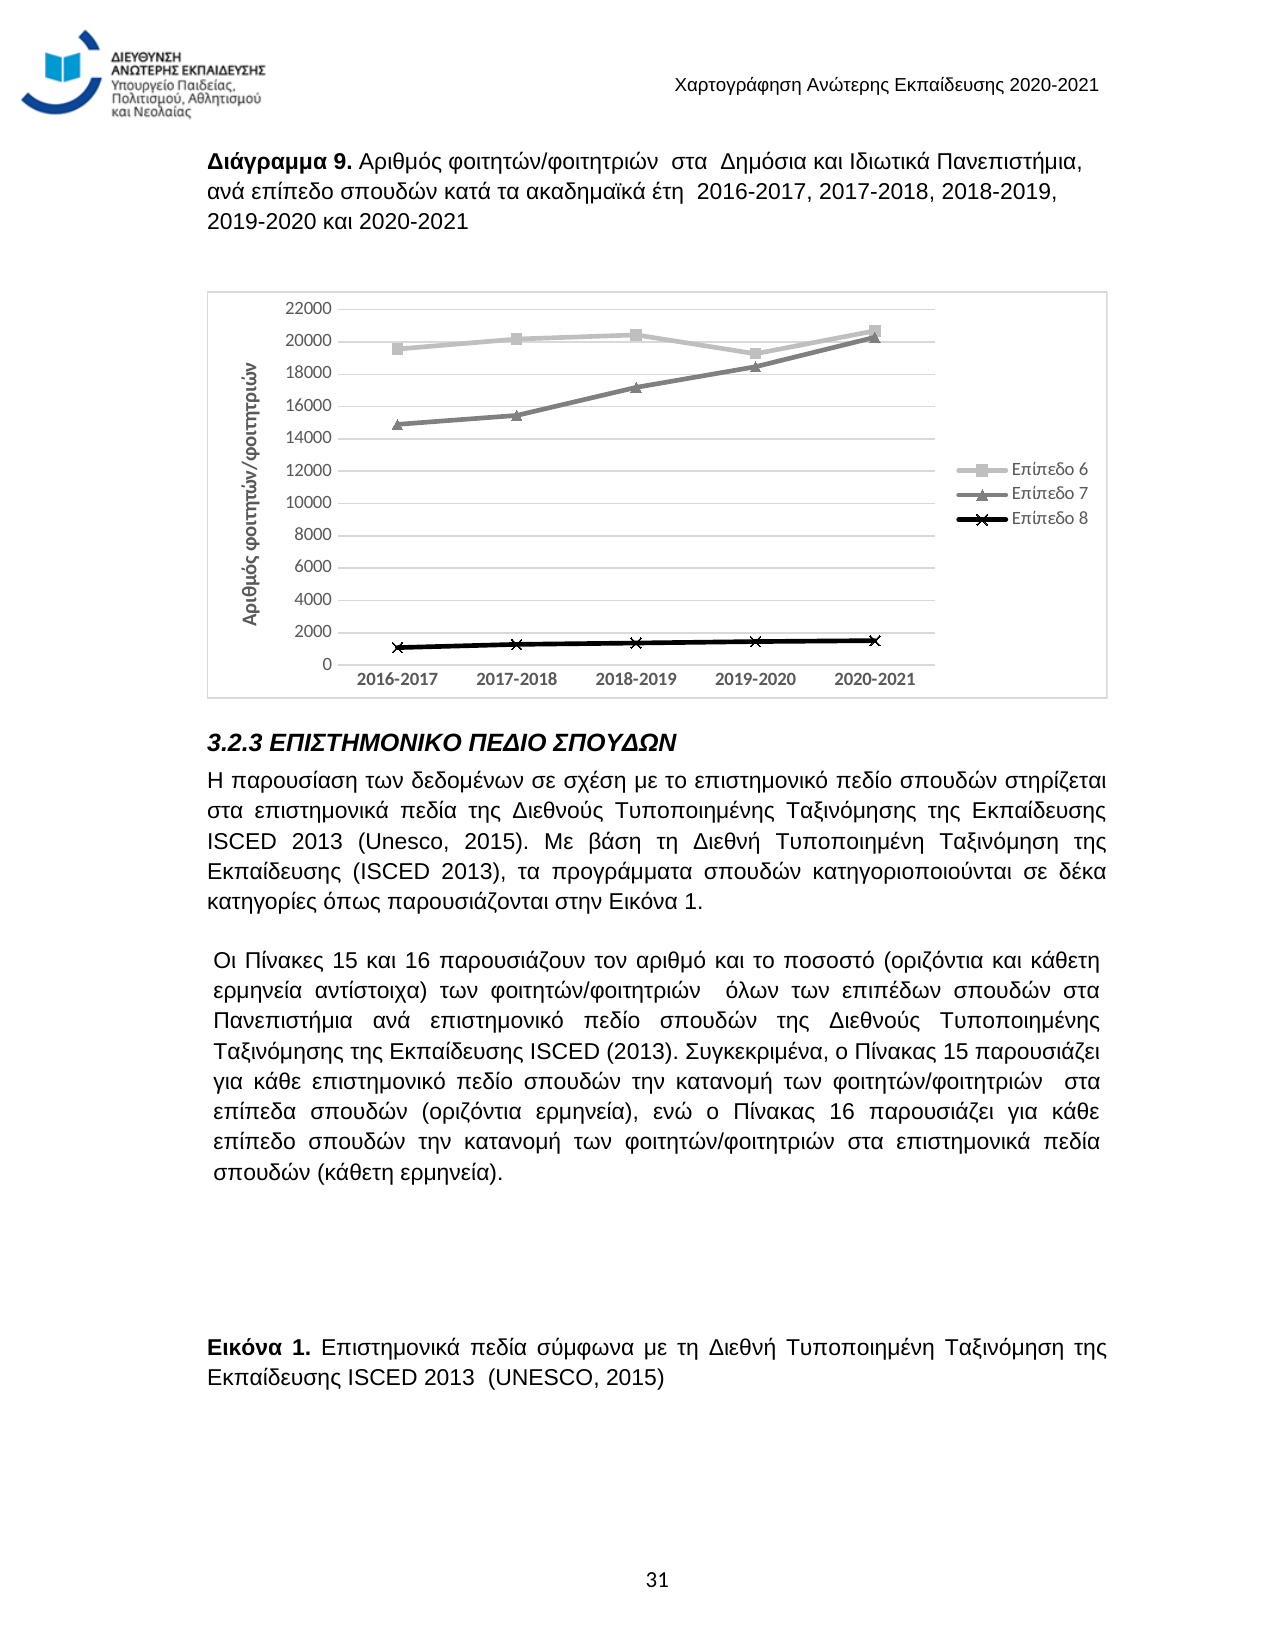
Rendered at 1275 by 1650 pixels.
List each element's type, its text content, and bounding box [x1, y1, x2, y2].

subtitle 3.2.3 ΕΠΙΣΤΗΜΟΝΙΚΟ ΠΕΔΙΟ ΣΠΟΥΔΩΝ [207, 728, 1107, 757]
text Εικόνα 1. Επιστημονικά πεδία σύμφωνα με τη Διεθνή Τυποποιημένη Ταξινόμηση της Εκπαίδευσης ISCED 2013 (UNESCO, 2015) [207, 1334, 1107, 1390]
text Οι Πίνακες 15 και 16 παρουσιάζουν τον αριθμό και το ποσοστό (οριζόντια και κάθετη ερμηνεία αντίστοιχα) των φοιτητών/φοιτητριών όλων των επιπέδων σπουδών στα Πανεπιστήμια ανά επιστημονικό πεδίο σπουδών της Διεθνούς Τυποποιημένης Ταξινόμησης της Εκπαίδευσης ISCED (2013). Συγκεκριμένα, ο Πίνακας 15 παρουσιάζει για κάθε επιστημονικό πεδίο σπουδών την κατανομή των φοιτητών/φοιτητριών στα επίπεδα σπουδών (οριζόντια ερμηνεία), ενώ ο Πίνακας 16 παρουσιάζει για κάθε επίπεδο σπουδών την κατανομή των φοιτητών/φοιτητριών στα επιστημονικά πεδία σπουδών (κάθετη ερμηνεία). [213, 947, 1101, 1185]
text Διάγραμμα 9. Αριθμός φοιτητών/φοιτητριών στα Δημόσια και Ιδιωτικά Πανεπιστήμια, ανά επίπεδο σπουδών κατά τα ακαδημαϊκά έτη 2016-2017, 2017-2018, 2018-2019, 2019-2020 και 2020-2021 [207, 148, 1107, 234]
text Η παρουσίαση των δεδομένων σε σχέση με το επιστημονικό πεδίο σπουδών στηρίζεται στα επιστημονικά πεδία της Διεθνούς Τυποποιημένης Ταξινόμησης της Εκπαίδευσης ISCED 2013 (Unesco, 2015). Με βάση τη Διεθνή Τυποποιημένη Ταξινόμηση της Εκπαίδευσης (ISCED 2013), τα προγράμματα σπουδών κατηγοριοποιούνται σε δέκα κατηγορίες όπως παρουσιάζονται στην Εικόνα 1. [207, 767, 1107, 914]
picture [7, 28, 279, 121]
